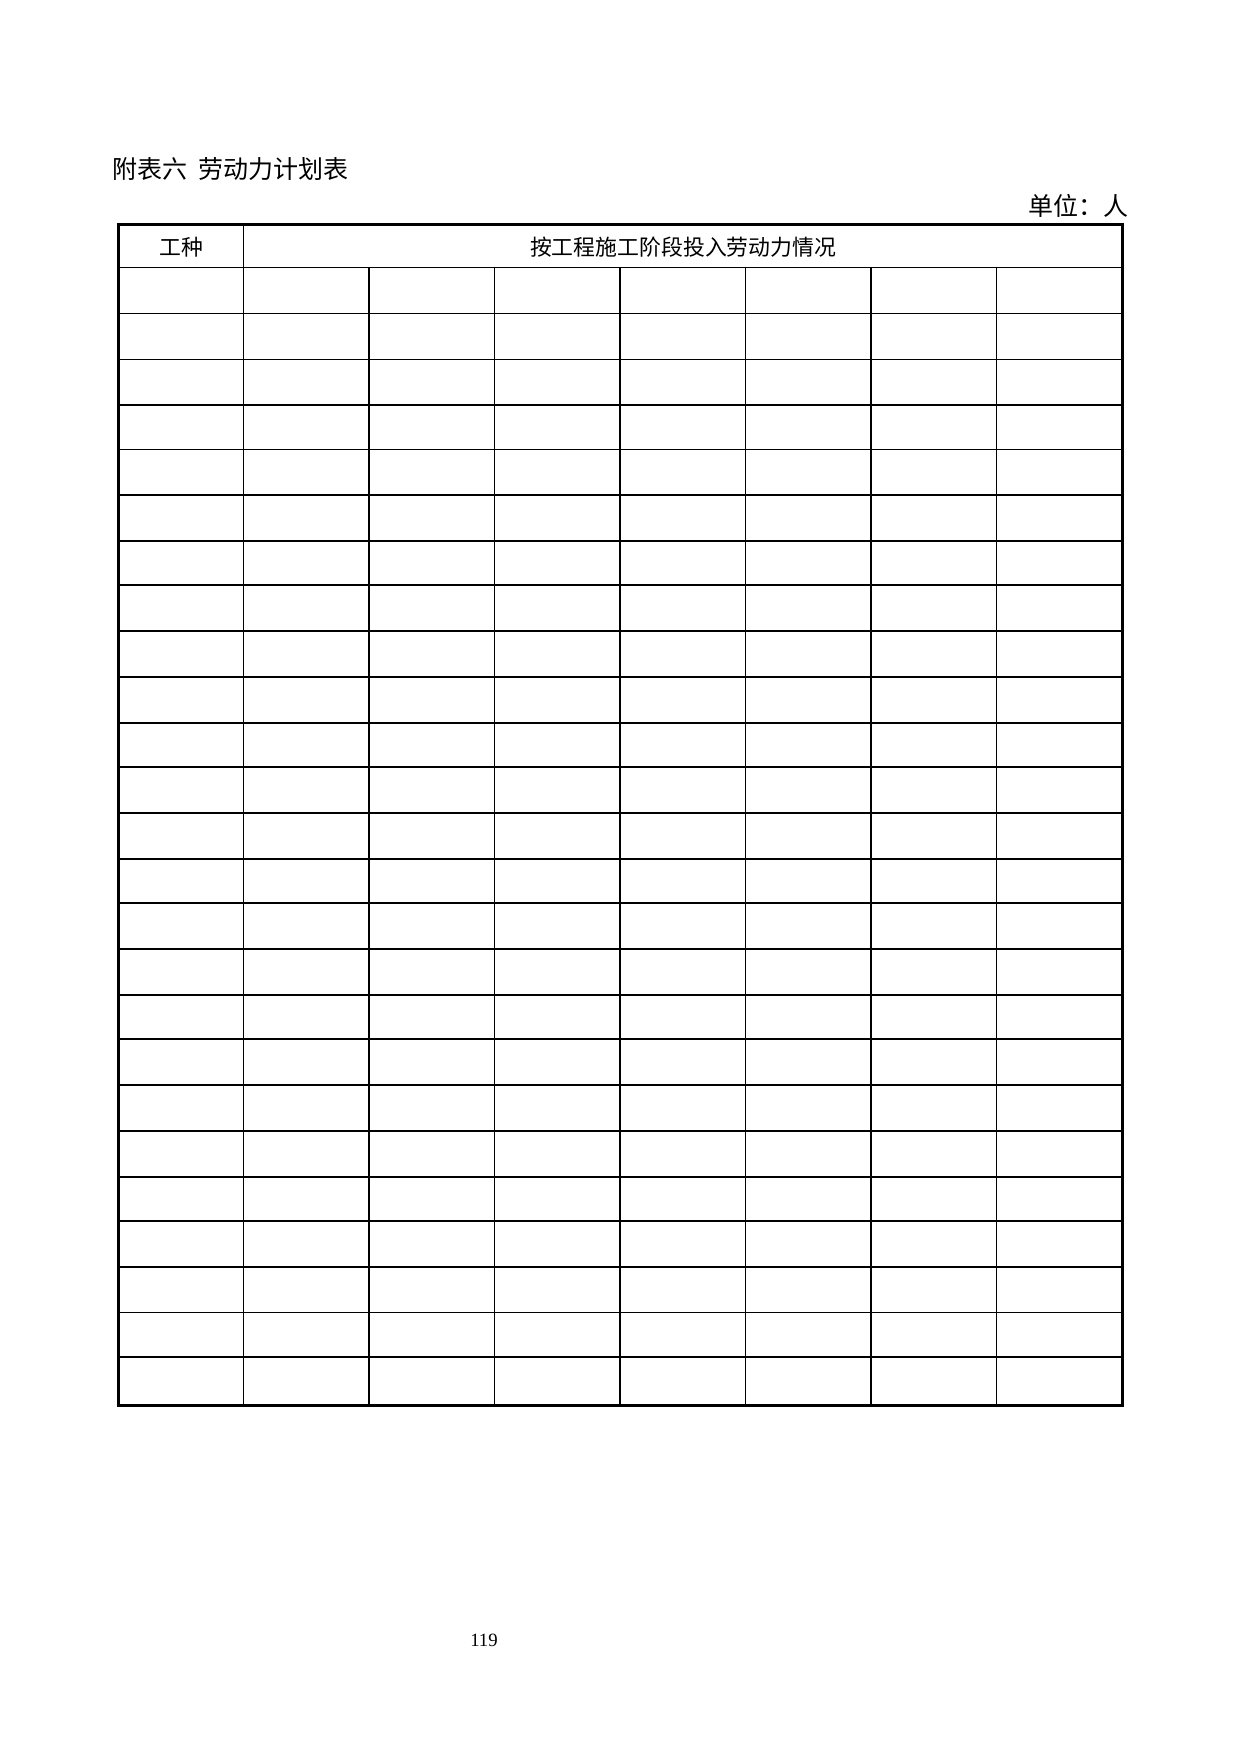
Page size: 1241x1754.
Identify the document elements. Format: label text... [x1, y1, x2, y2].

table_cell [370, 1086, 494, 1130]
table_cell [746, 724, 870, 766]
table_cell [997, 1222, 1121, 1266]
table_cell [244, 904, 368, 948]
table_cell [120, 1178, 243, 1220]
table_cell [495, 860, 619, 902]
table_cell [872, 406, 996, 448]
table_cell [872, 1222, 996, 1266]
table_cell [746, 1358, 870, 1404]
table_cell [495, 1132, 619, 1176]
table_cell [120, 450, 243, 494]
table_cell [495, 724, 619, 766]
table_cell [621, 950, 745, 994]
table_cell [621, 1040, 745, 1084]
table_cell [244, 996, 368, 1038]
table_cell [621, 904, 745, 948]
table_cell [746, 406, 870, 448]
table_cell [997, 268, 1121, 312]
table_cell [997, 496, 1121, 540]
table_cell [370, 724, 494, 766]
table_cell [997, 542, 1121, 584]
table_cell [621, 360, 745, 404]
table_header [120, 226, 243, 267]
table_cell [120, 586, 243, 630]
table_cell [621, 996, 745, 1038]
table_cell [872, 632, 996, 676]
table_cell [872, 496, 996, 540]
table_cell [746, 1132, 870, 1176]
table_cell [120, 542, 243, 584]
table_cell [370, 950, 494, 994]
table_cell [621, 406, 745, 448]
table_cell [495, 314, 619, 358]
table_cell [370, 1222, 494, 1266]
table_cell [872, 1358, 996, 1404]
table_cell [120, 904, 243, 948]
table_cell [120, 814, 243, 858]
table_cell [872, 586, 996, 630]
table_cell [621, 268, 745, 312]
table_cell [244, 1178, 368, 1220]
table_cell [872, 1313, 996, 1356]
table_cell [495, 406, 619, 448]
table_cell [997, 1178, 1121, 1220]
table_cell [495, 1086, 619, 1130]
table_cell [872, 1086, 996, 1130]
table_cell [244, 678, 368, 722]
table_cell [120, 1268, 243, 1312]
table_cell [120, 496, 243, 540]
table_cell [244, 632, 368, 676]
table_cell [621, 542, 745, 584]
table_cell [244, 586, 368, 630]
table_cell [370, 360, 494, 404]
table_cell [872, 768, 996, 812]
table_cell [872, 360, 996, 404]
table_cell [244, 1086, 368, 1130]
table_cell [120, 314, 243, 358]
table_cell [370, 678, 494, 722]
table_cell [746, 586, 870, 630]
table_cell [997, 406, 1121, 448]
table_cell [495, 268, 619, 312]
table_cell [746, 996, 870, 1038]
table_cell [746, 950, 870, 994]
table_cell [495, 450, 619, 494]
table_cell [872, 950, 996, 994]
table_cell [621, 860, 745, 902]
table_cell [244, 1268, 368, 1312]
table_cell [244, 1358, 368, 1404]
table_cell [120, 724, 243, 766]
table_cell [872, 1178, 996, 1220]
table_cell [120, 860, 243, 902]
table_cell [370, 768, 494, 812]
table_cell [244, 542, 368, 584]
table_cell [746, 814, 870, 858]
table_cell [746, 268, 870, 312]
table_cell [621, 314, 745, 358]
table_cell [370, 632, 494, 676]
text 单位：人 [112, 186, 1128, 222]
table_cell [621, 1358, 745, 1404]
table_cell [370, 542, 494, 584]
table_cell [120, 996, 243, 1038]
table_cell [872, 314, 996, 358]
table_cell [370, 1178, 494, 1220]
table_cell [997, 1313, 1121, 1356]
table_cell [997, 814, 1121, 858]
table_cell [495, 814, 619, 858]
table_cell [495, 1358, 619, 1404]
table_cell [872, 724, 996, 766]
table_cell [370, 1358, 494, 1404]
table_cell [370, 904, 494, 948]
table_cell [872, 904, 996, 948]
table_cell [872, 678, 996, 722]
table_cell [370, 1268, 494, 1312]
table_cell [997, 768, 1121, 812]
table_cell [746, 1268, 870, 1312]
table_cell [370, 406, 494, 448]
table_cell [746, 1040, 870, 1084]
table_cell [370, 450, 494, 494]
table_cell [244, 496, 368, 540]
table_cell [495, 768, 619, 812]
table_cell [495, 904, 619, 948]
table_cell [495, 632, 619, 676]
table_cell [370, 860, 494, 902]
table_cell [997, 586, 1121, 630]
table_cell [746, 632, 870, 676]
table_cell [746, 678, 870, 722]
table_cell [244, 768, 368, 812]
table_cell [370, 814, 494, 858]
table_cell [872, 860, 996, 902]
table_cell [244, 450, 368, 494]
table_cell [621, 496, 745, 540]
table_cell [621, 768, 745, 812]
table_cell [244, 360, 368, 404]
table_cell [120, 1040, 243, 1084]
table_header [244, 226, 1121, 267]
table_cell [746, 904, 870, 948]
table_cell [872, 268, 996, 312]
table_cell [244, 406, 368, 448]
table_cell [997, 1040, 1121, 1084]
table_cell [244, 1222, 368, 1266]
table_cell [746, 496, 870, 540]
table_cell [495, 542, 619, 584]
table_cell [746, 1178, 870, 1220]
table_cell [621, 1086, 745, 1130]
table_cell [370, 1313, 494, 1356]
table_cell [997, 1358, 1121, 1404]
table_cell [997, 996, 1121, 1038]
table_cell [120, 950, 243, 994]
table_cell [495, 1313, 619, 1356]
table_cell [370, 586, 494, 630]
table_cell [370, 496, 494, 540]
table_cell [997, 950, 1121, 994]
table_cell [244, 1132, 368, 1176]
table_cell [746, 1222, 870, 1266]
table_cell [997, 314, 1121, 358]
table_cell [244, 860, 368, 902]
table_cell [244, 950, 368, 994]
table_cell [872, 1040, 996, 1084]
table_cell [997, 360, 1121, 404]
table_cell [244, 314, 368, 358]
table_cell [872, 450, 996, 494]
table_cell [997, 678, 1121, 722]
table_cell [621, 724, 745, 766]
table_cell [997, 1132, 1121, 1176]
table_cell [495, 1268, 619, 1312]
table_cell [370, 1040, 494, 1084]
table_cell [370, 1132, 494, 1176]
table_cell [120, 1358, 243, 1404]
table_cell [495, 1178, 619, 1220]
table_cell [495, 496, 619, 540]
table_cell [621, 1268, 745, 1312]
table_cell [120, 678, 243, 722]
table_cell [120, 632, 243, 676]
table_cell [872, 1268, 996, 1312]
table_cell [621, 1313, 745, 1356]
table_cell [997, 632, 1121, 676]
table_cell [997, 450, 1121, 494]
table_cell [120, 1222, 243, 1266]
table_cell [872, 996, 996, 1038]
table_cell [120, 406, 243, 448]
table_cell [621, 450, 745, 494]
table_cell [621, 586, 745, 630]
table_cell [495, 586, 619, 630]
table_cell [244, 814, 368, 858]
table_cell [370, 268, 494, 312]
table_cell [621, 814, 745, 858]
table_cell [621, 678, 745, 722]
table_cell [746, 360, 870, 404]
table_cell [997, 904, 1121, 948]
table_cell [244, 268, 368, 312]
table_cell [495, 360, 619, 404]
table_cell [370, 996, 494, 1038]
text 附表六 劳动力计划表 [112, 150, 1128, 186]
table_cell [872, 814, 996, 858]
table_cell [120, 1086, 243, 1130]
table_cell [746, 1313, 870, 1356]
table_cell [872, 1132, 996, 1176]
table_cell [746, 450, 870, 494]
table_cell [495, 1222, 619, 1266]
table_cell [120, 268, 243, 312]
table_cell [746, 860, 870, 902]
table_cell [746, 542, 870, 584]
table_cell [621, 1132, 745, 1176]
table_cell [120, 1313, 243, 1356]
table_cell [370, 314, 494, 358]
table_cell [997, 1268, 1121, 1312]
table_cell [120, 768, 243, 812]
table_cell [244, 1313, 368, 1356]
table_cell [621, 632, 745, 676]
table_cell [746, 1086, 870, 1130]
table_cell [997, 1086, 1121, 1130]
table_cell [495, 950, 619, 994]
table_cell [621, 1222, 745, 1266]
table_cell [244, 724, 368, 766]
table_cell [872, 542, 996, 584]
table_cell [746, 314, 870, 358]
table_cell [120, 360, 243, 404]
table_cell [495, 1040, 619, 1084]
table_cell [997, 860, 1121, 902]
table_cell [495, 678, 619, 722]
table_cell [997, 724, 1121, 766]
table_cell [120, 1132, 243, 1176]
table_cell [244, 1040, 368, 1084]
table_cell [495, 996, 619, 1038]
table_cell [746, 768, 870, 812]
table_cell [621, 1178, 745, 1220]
